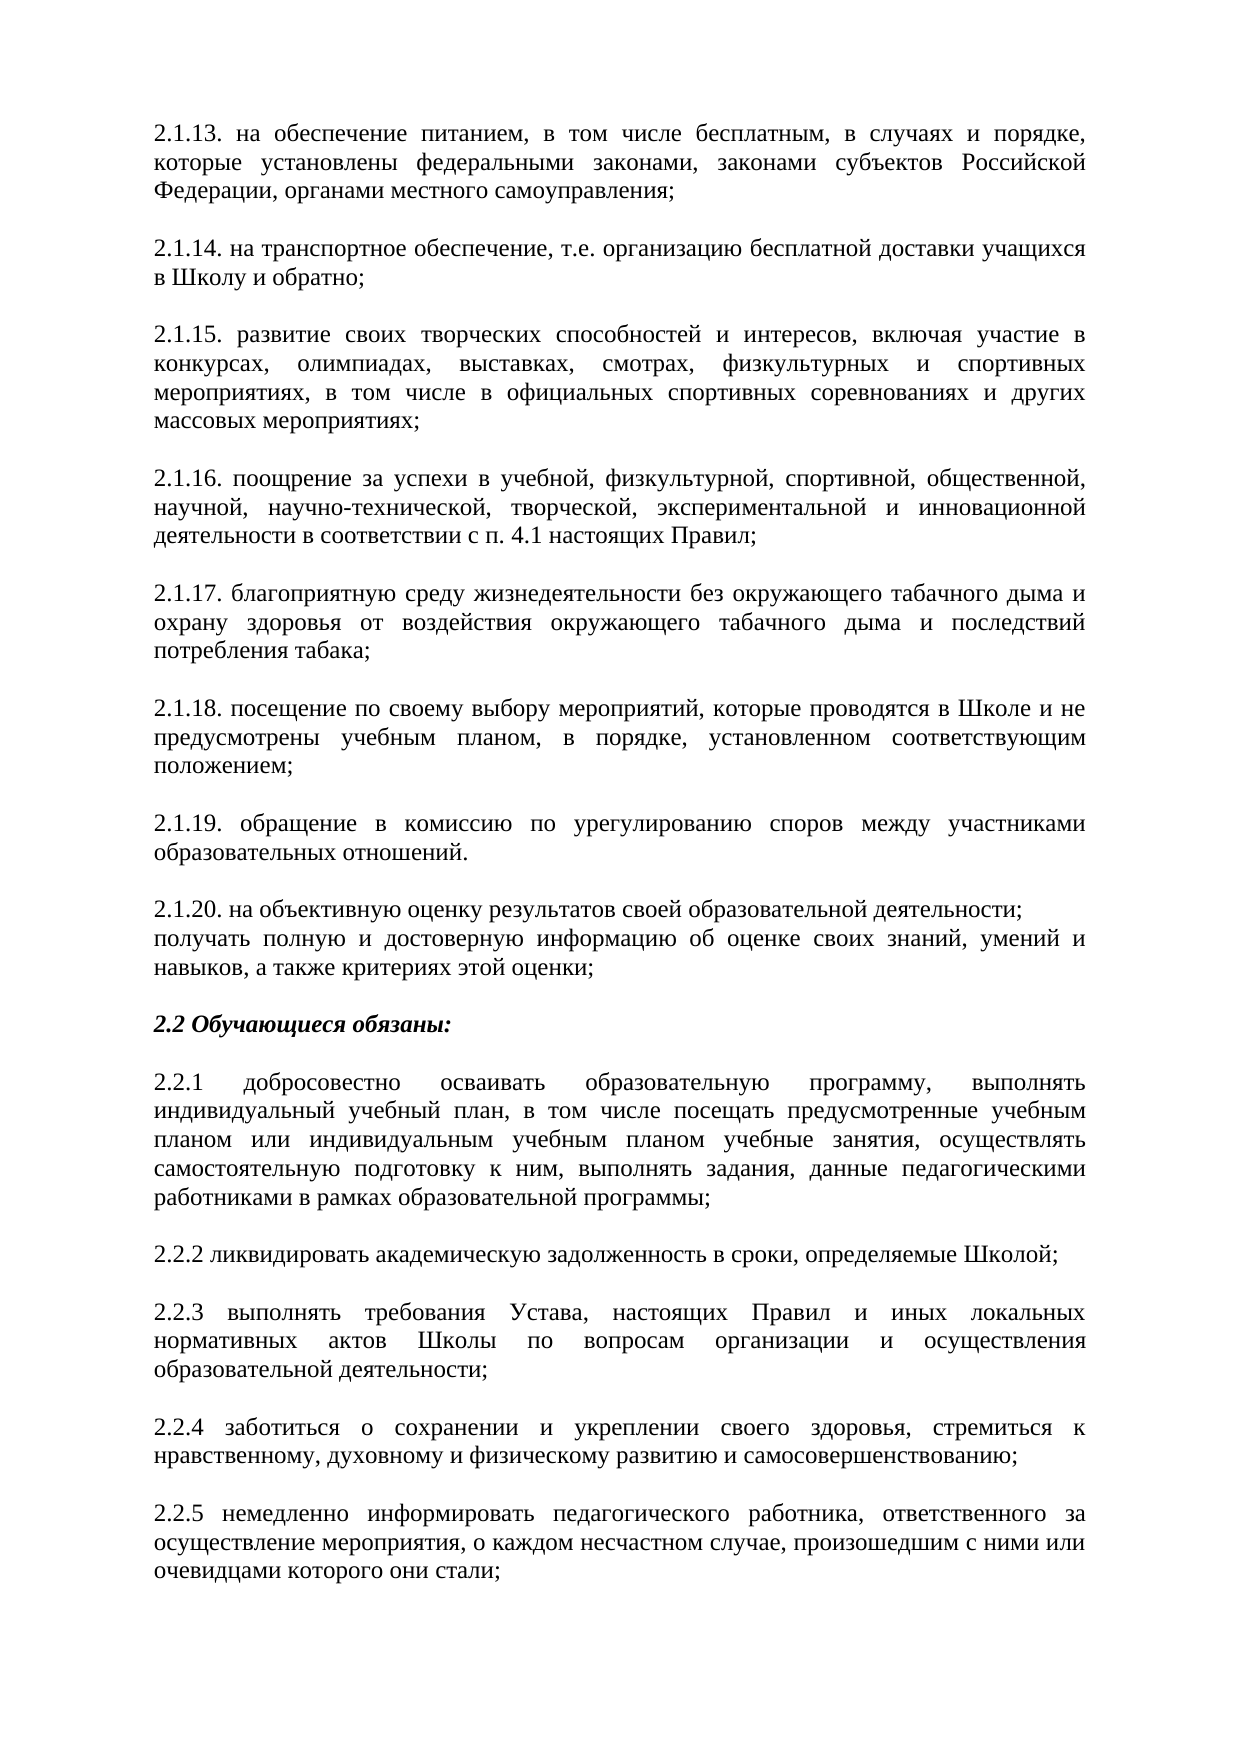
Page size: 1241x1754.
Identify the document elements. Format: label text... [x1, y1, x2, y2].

text 2.1.15. развитие своих творческих способностей и интересов, включая участие в конкурсах, олимпиадах, выставках, смотрах, физкультурных и спортивных мероприятиях, в том числе в официальных спортивных соревнованиях и других массовых мероприятиях; [153, 319, 1087, 434]
text 2.1.13. на обеспечение питанием, в том числе бесплатным, в случаях и порядке, которые установлены федеральными законами, законами субъектов Российской Федерации, органами местного самоуправления; [153, 118, 1087, 204]
text 2.1.16. поощрение за успехи в учебной, физкультурной, спортивной, общественной, научной, научно-технической, творческой, экспериментальной и инновационной деятельности в соответствии с п. 4.1 настоящих Правил; [153, 463, 1087, 549]
text 2.2.1 добросовестно осваивать образовательную программу, выполнять индивидуальный учебный план, в том числе посещать предусмотренные учебным планом или индивидуальным учебным планом учебные занятия, осуществлять самостоятельную подготовку к ним, выполнять задания, данные педагогическими работниками в рамках образовательной программы; [153, 1067, 1087, 1211]
text 2.1.18. посещение по своему выбору мероприятий, которые проводятся в Школе и не предусмотрены учебным планом, в порядке, установленном соответствующим положением; [153, 693, 1087, 779]
text 2.2.5 немедленно информировать педагогического работника, ответственного за осуществление мероприятия, о каждом несчастном случае, произошедшим с ними или очевидцами которого они стали; [153, 1498, 1087, 1584]
text 2.2.3 выполнять требования Устава, настоящих Правил и иных локальных нормативных актов Школы по вопросам организации и осуществления образовательной деятельности; [153, 1297, 1087, 1383]
text 2.2 Обучающиеся обязаны: [153, 1009, 1087, 1038]
text 2.2.2 ликвидировать академическую задолженность в сроки, определяемые Школой; [153, 1239, 1087, 1268]
text 2.1.17. благоприятную среду жизнедеятельности без окружающего табачного дыма и охрану здоровья от воздействия окружающего табачного дыма и последствий потребления табака; [153, 578, 1087, 664]
text получать полную и достоверную информацию об оценке своих знаний, умений и навыков, а также критериях этой оценки; [153, 923, 1087, 981]
text 2.1.20. на объективную оценку результатов своей образовательной деятельности; [153, 894, 1087, 923]
text 2.1.19. обращение в комиссию по урегулированию споров между участниками образовательных отношений. [153, 808, 1087, 866]
text 2.2.4 заботиться о сохранении и укреплении своего здоровья, стремиться к нравственному, духовному и физическому развитию и самосовершенствованию; [153, 1412, 1087, 1469]
text 2.1.14. на транспортное обеспечение, т.е. организацию бесплатной доставки учащихся в Школу и обратно; [153, 233, 1087, 291]
